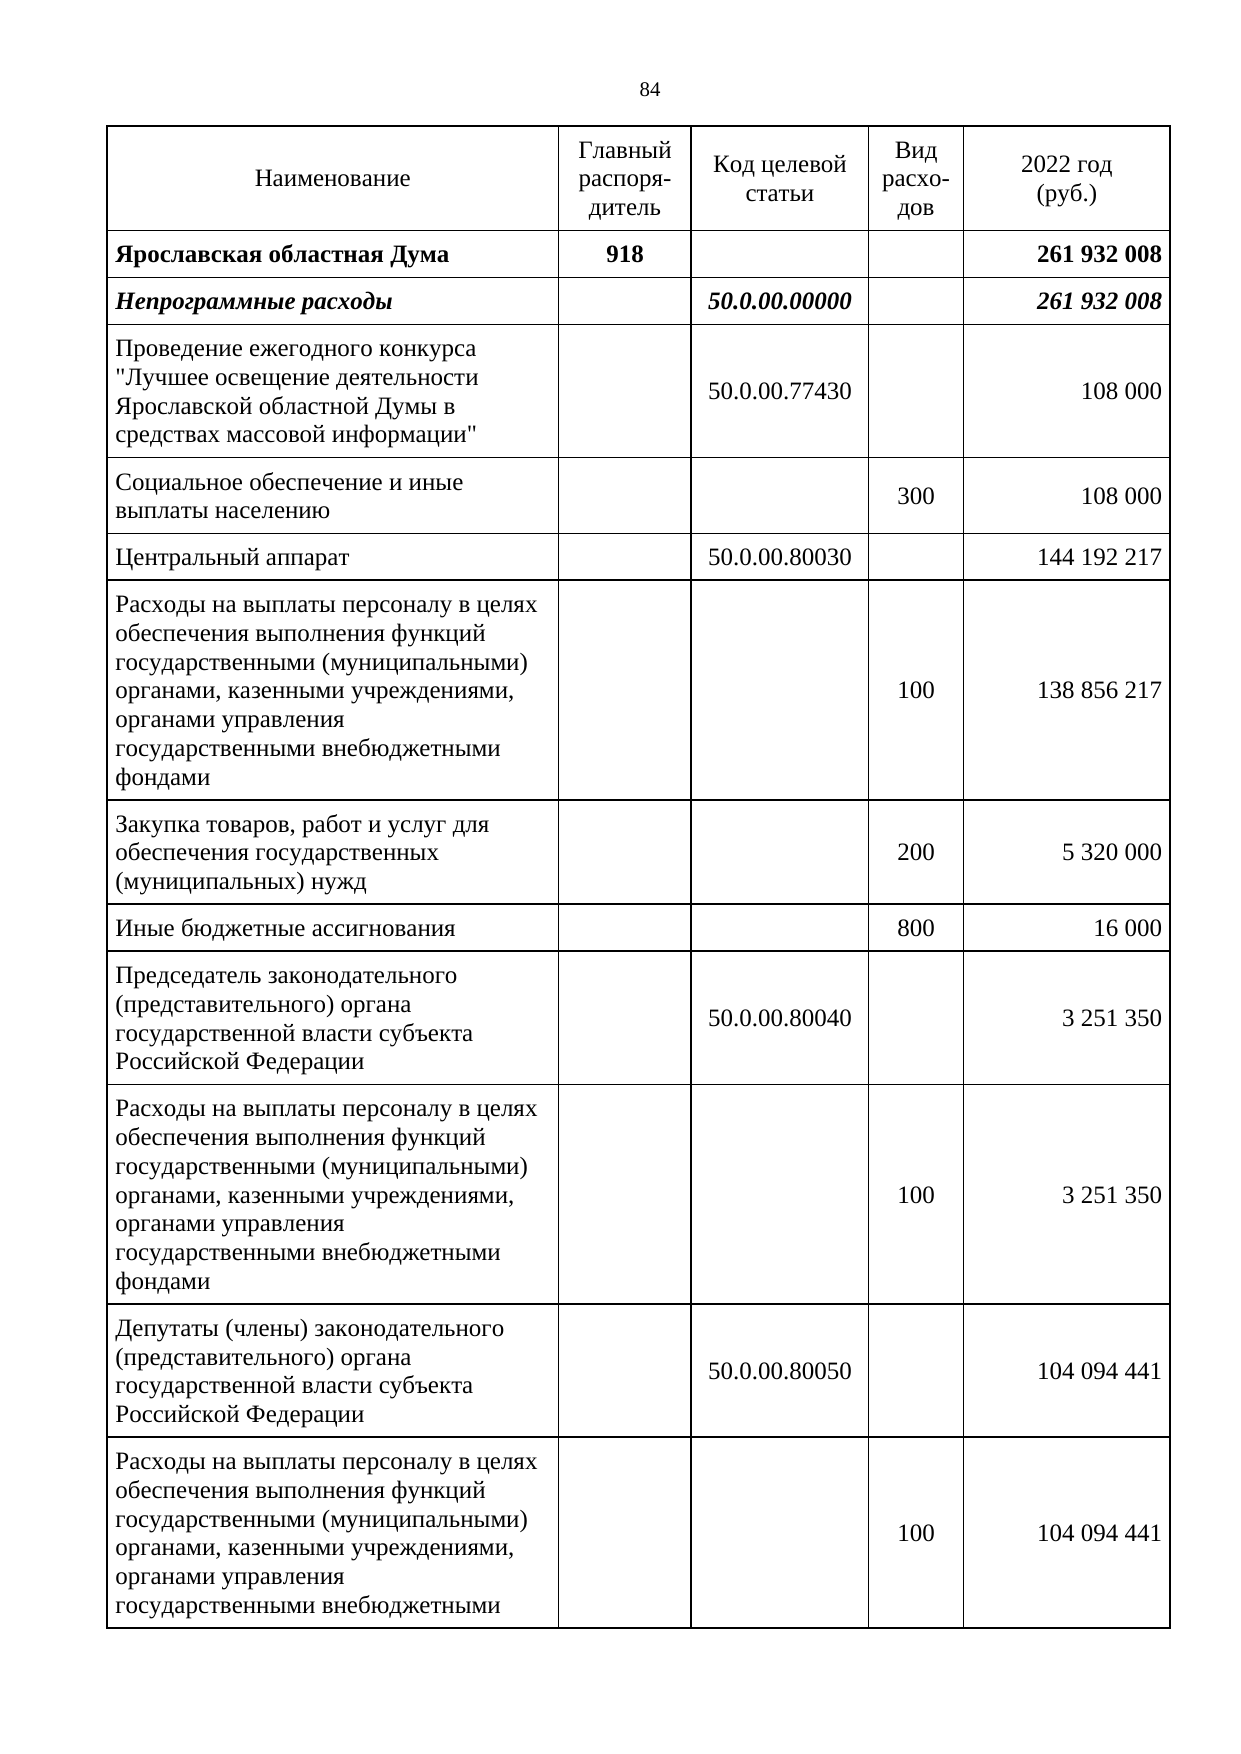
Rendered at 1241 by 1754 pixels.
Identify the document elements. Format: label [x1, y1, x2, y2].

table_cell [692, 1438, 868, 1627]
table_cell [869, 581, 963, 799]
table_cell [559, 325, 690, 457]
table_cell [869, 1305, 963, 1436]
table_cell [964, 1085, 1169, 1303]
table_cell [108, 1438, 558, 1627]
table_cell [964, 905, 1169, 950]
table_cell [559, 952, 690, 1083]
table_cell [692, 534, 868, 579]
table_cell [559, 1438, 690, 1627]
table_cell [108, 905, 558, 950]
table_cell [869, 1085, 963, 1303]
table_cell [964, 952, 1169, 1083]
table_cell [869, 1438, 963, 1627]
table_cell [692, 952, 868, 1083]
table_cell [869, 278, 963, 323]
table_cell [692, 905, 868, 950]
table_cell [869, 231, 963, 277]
table_header [108, 127, 558, 229]
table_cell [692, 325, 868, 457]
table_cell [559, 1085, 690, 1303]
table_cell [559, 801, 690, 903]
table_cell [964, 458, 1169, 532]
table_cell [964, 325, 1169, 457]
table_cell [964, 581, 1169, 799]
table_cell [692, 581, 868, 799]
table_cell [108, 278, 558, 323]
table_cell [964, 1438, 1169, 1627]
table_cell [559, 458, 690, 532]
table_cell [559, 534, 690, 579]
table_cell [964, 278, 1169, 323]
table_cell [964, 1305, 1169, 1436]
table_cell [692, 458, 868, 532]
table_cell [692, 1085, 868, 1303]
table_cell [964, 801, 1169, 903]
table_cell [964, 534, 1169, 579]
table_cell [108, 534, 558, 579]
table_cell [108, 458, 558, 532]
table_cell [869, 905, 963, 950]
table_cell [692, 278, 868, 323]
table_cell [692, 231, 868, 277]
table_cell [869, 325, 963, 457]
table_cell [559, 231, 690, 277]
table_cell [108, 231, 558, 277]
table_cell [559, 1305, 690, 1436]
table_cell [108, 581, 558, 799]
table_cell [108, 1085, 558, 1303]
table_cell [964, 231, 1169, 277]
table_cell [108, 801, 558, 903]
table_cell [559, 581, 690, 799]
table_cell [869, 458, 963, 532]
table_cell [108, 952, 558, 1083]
table_header [964, 127, 1169, 229]
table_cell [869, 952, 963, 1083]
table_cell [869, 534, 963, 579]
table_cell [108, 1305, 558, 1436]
table_header [869, 127, 963, 229]
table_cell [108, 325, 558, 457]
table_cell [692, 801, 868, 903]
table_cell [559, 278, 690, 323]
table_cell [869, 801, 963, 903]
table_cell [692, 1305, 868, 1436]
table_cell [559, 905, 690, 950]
table_header [559, 127, 690, 229]
table_header [692, 127, 868, 229]
